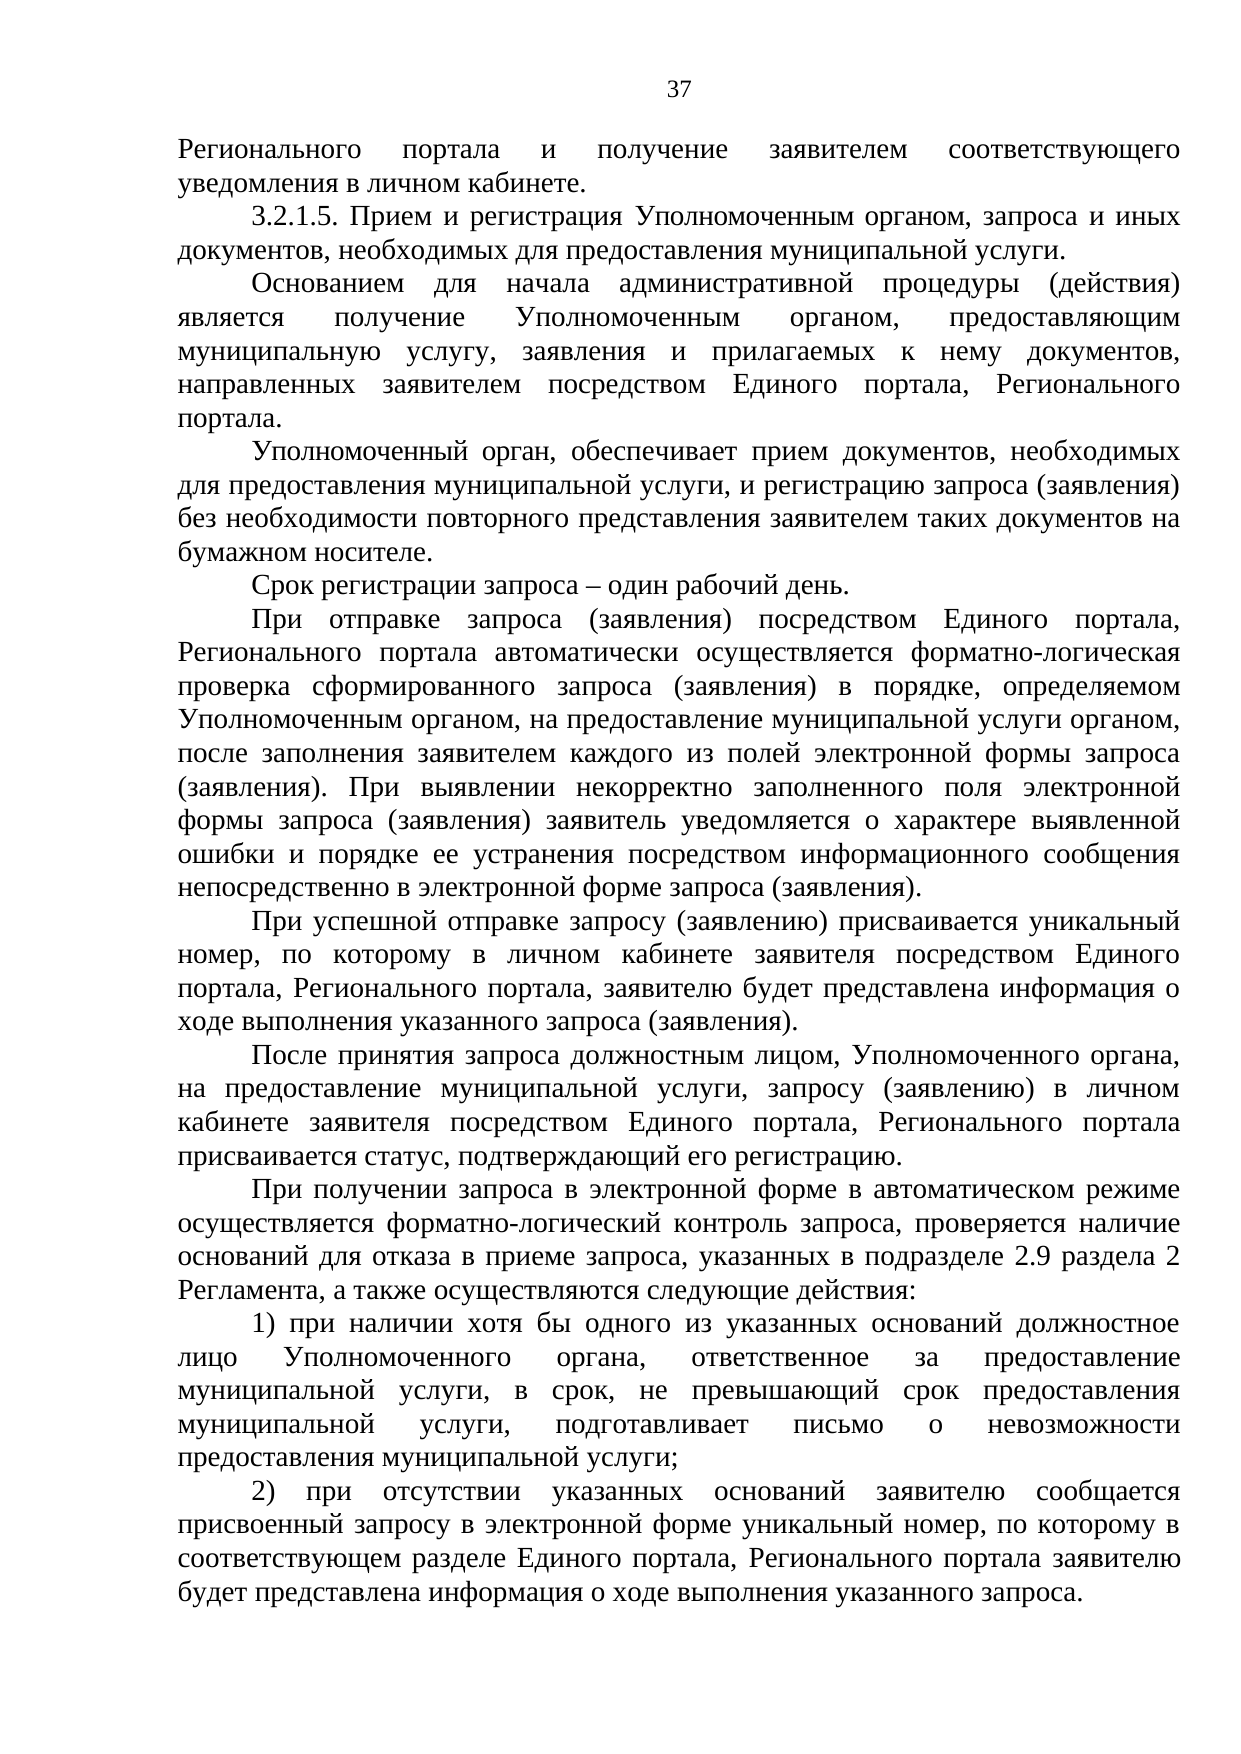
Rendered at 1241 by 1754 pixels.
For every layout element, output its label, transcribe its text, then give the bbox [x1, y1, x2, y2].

text Срок регистрации запроса – один рабочий день. [177, 567, 1181, 601]
text Основанием для начала административной процедуры (действия) является получение Уполномоченным органом, предоставляющим муниципальную услугу, заявления и прилагаемых к нему документов, направленных заявителем посредством Единого портала, Регионального портала. [177, 266, 1181, 433]
text 1) при наличии хотя бы одного из указанных оснований должностное лицо Уполномоченного органа, ответственное за предоставление муниципальной услуги, в срок, не превышающий срок предоставления муниципальной услуги, подготавливает письмо о невозможности предоставления муниципальной услуги; [177, 1305, 1181, 1473]
text Уполномоченный орган, обеспечивает прием документов, необходимых для предоставления муниципальной услуги, и регистрацию запроса (заявления) без необходимости повторного представления заявителем таких документов на бумажном носителе. [177, 433, 1181, 567]
text При отправке запроса (заявления) посредством Единого портала, Регионального портала автоматически осуществляется форматно-логическая проверка сформированного запроса (заявления) в порядке, определяемом Уполномоченным органом, на предоставление муниципальной услуги органом, после заполнения заявителем каждого из полей электронной формы запроса (заявления). При выявлении некорректно заполненного поля электронной формы запроса (заявления) заявитель уведомляется о характере выявленной ошибки и порядке ее устранения посредством информационного сообщения непосредственно в электронной форме запроса (заявления). [177, 601, 1181, 903]
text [177, 131, 1181, 198]
text При успешной отправке запросу (заявлению) присваивается уникальный номер, по которому в личном кабинете заявителя посредством Единого портала, Регионального портала, заявителю будет представлена информация о ходе выполнения указанного запроса (заявления). [177, 903, 1181, 1037]
text После принятия запроса должностным лицом, Уполномоченного органа, на предоставление муниципальной услуги, запросу (заявлению) в личном кабинете заявителя посредством Единого портала, Регионального портала присваивается статус, подтверждающий его регистрацию. [177, 1037, 1181, 1171]
text При получении запроса в электронной форме в автоматическом режиме осуществляется форматно-логический контроль запроса, проверяется наличие оснований для отказа в приеме запроса, указанных в подразделе 2.9 раздела 2 Регламента, а также осуществляются следующие действия: [177, 1171, 1181, 1305]
text 3.2.1.5. Прием и регистрация Уполномоченным органом, запроса и иных документов, необходимых для предоставления муниципальной услуги. [177, 198, 1181, 266]
text 2) при отсутствии указанных оснований заявителю сообщается присвоенный запросу в электронной форме уникальный номер, по которому в соответствующем разделе Единого портала, Регионального портала заявителю будет представлена информация о ходе выполнения указанного запроса. [177, 1473, 1181, 1607]
